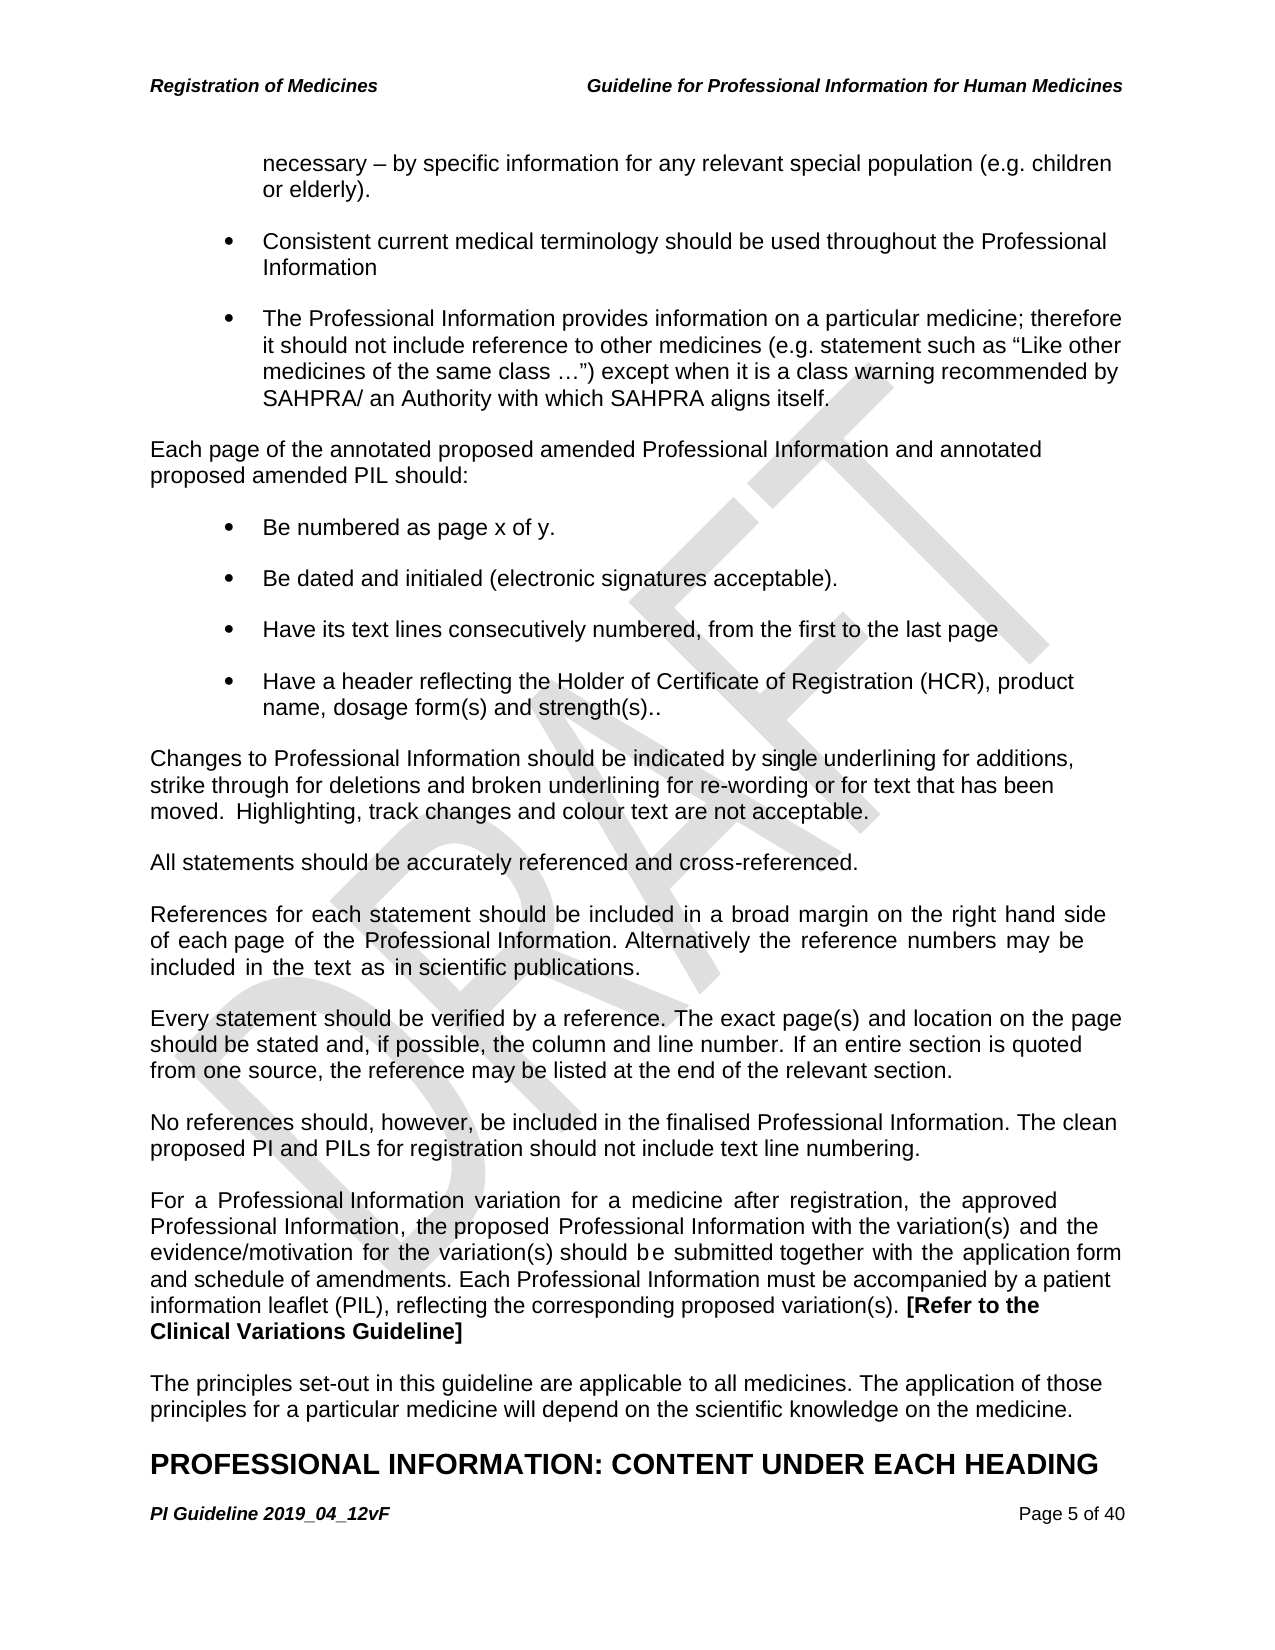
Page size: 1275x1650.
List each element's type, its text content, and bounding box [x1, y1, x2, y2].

text Each page of the annotated proposed amended Professional Information and annotated proposed amended PIL should: [150, 436, 1125, 488]
text References for each statement should be included in a broad margin on the right hand side of each page of the Professional Information. Alternatively the reference numbers may be included in the text as in scientific publications. [150, 901, 1125, 980]
text Have a header reflecting the Holder of Certificate of Registration (HCR), product name, dosage form(s) and strength(s).. [225, 668, 1125, 720]
text PROFESSIONAL INFORMATION: CONTENT UNDER EACH HEADING [150, 1447, 1125, 1481]
text Changes to Professional Information should be indicated by single underlining for additions, strike through for deletions and broken underlining for re-wording or for text that has been moved. Highlighting, track changes and colour text are not acceptable. [150, 745, 1125, 824]
text All statements should be accurately referenced and cross-referenced. [150, 849, 1125, 876]
text Be numbered as page x of y. [225, 513, 1125, 540]
text The principles set-out in this guideline are applicable to all medicines. The application of those principles for a particular medicine will depend on the scientific knowledge on the medicine. [150, 1370, 1125, 1422]
text Every statement should be verified by a reference. The exact page(s) and location on the page should be stated and, if possible, the column and line number. If an entire section is quoted from one source, the reference may be listed at the end of the relevant section. [150, 1005, 1125, 1084]
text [225, 150, 1125, 203]
text Consistent current medical terminology should be used throughout the Professional Information [225, 228, 1125, 280]
text No references should, however, be included in the finalised Professional Information. The clean proposed PI and PILs for registration should not include text line numbering. [150, 1109, 1125, 1162]
text The Professional Information provides information on a particular medicine; therefore it should not include reference to other medicines (e.g. statement such as “Like other medicines of the same class …”) except when it is a class warning recommended by SAHPRA/ an Authority with which SAHPRA aligns itself. [225, 305, 1125, 411]
text For a Professional Information variation for a medicine after registration, the approved Professional Information, the proposed Professional Information with the variation(s) and the evidence/motivation for the variation(s) should be submitted together with the application form and schedule of amendments. Each Professional Information must be accompanied by a patient information leaflet (PIL), reflecting the corresponding proposed variation(s). [Refer to the Clinical Variations Guideline] [150, 1187, 1125, 1345]
text Have its text lines consecutively numbered, from the first to the last page [225, 616, 1125, 643]
text Be dated and initialed (electronic signatures acceptable). [225, 565, 1125, 591]
